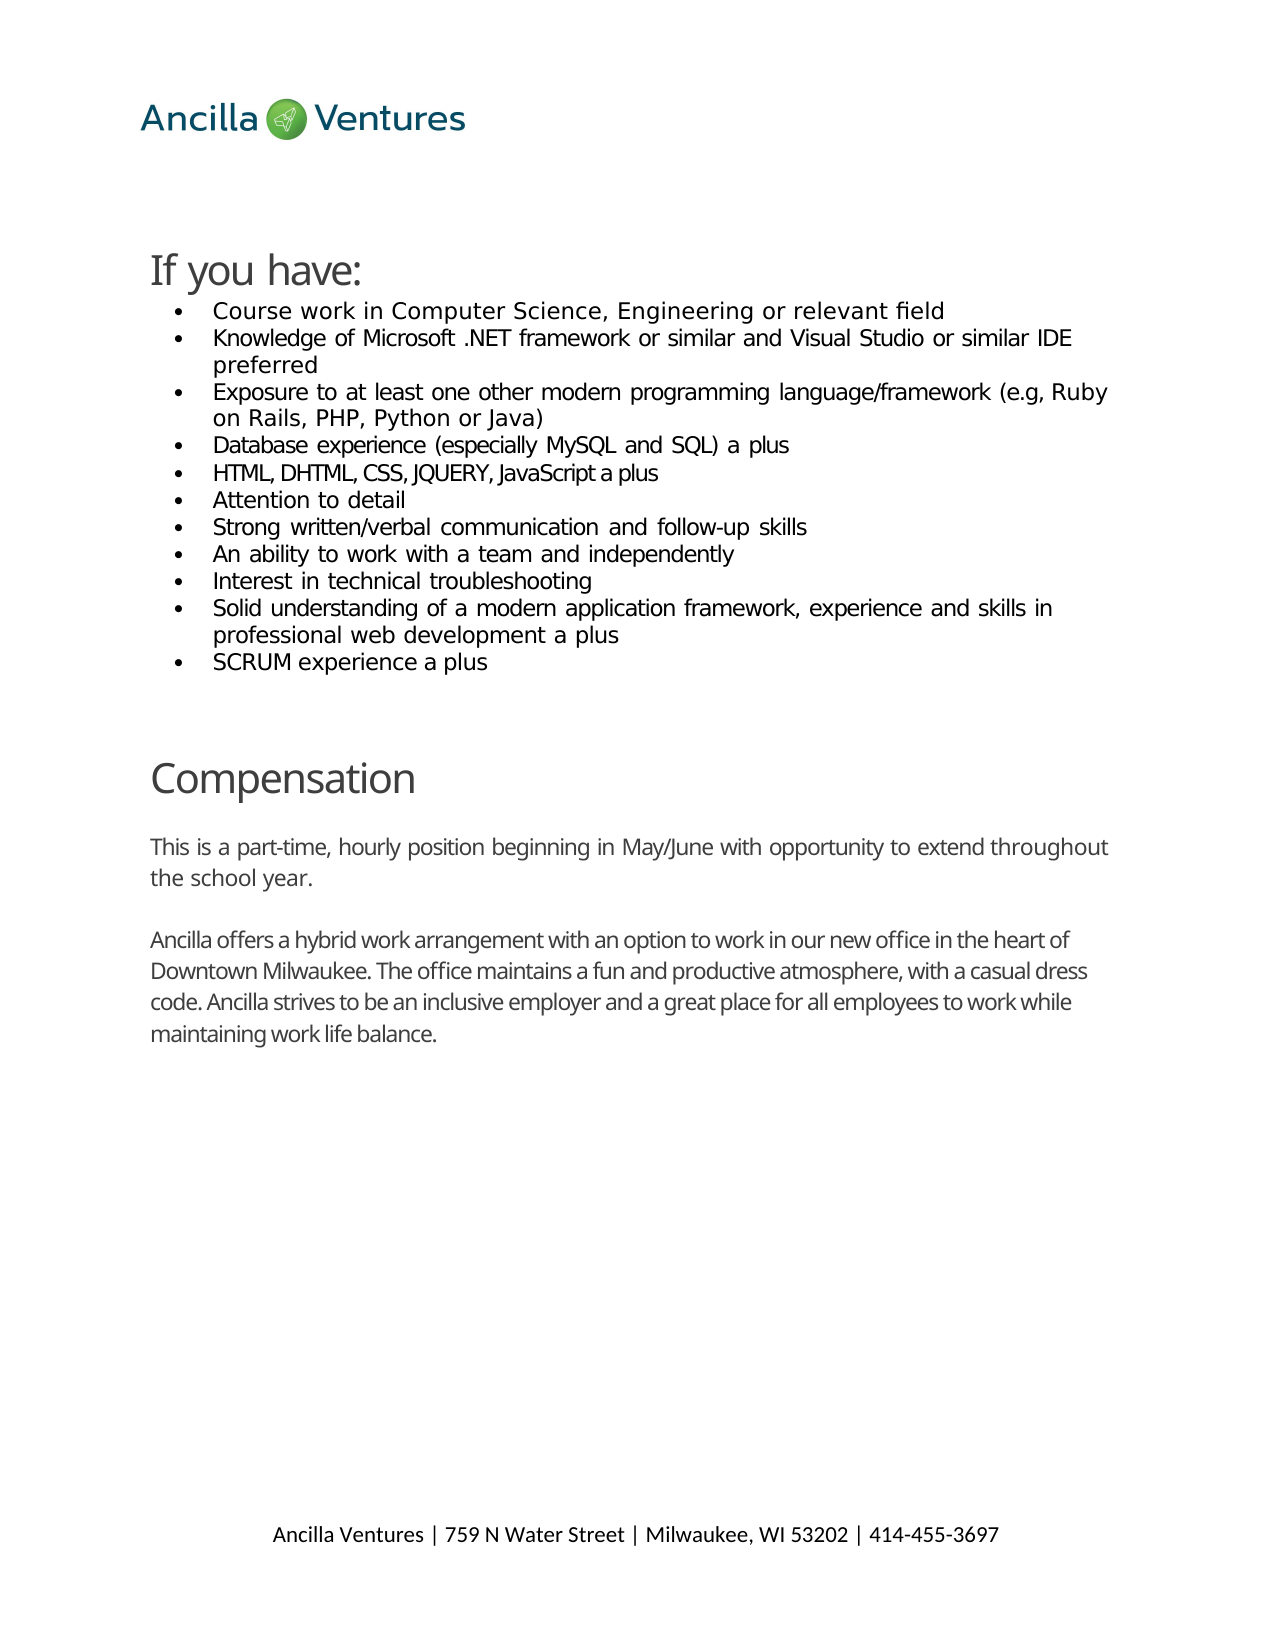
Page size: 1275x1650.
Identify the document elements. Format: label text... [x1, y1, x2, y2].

list An ability to work with a team and independently [175, 541, 1135, 568]
list Knowledge of Microsoft .NET framework or similar and Visual Studio or similar IDE preferred [175, 325, 1135, 378]
text Ancilla offers a hybrid work arrangement with an option to work in our new office in the heart of Downtown Milwaukee. The office maintains a fun and productive atmosphere, with a casual dress code. Ancilla strives to be an inclusive employer and a great place for all employees to work while maintaining work life balance. [150, 924, 1135, 1049]
subtitle Compensation [150, 749, 1135, 806]
picture [137, 93, 468, 146]
list Interest in technical troubleshooting [175, 568, 1135, 595]
list Attention to detail [175, 487, 1135, 513]
list HTML, DHTML, CSS, JQUERY, JavaScript a plus [175, 460, 1135, 486]
list Exposure to at least one other modern programming language/framework (e.g, Ruby on Rails, PHP, Python or Java) [175, 379, 1135, 432]
subtitle If you have: [150, 241, 1135, 298]
list Strong written/verbal communication and follow-up skills [175, 514, 1135, 541]
list Database experience (especially MySQL and SQL) a plus [175, 433, 1135, 459]
list Course work in Computer Science, Engineering or relevant field [175, 298, 1135, 325]
list SCRUM experience a plus [175, 649, 1135, 676]
list Solid understanding of a modern application framework, experience and skills in professional web development a plus [175, 595, 1135, 648]
text This is a part-time, hourly position beginning in May/June with opportunity to extend throughout the school year. [150, 831, 1135, 893]
